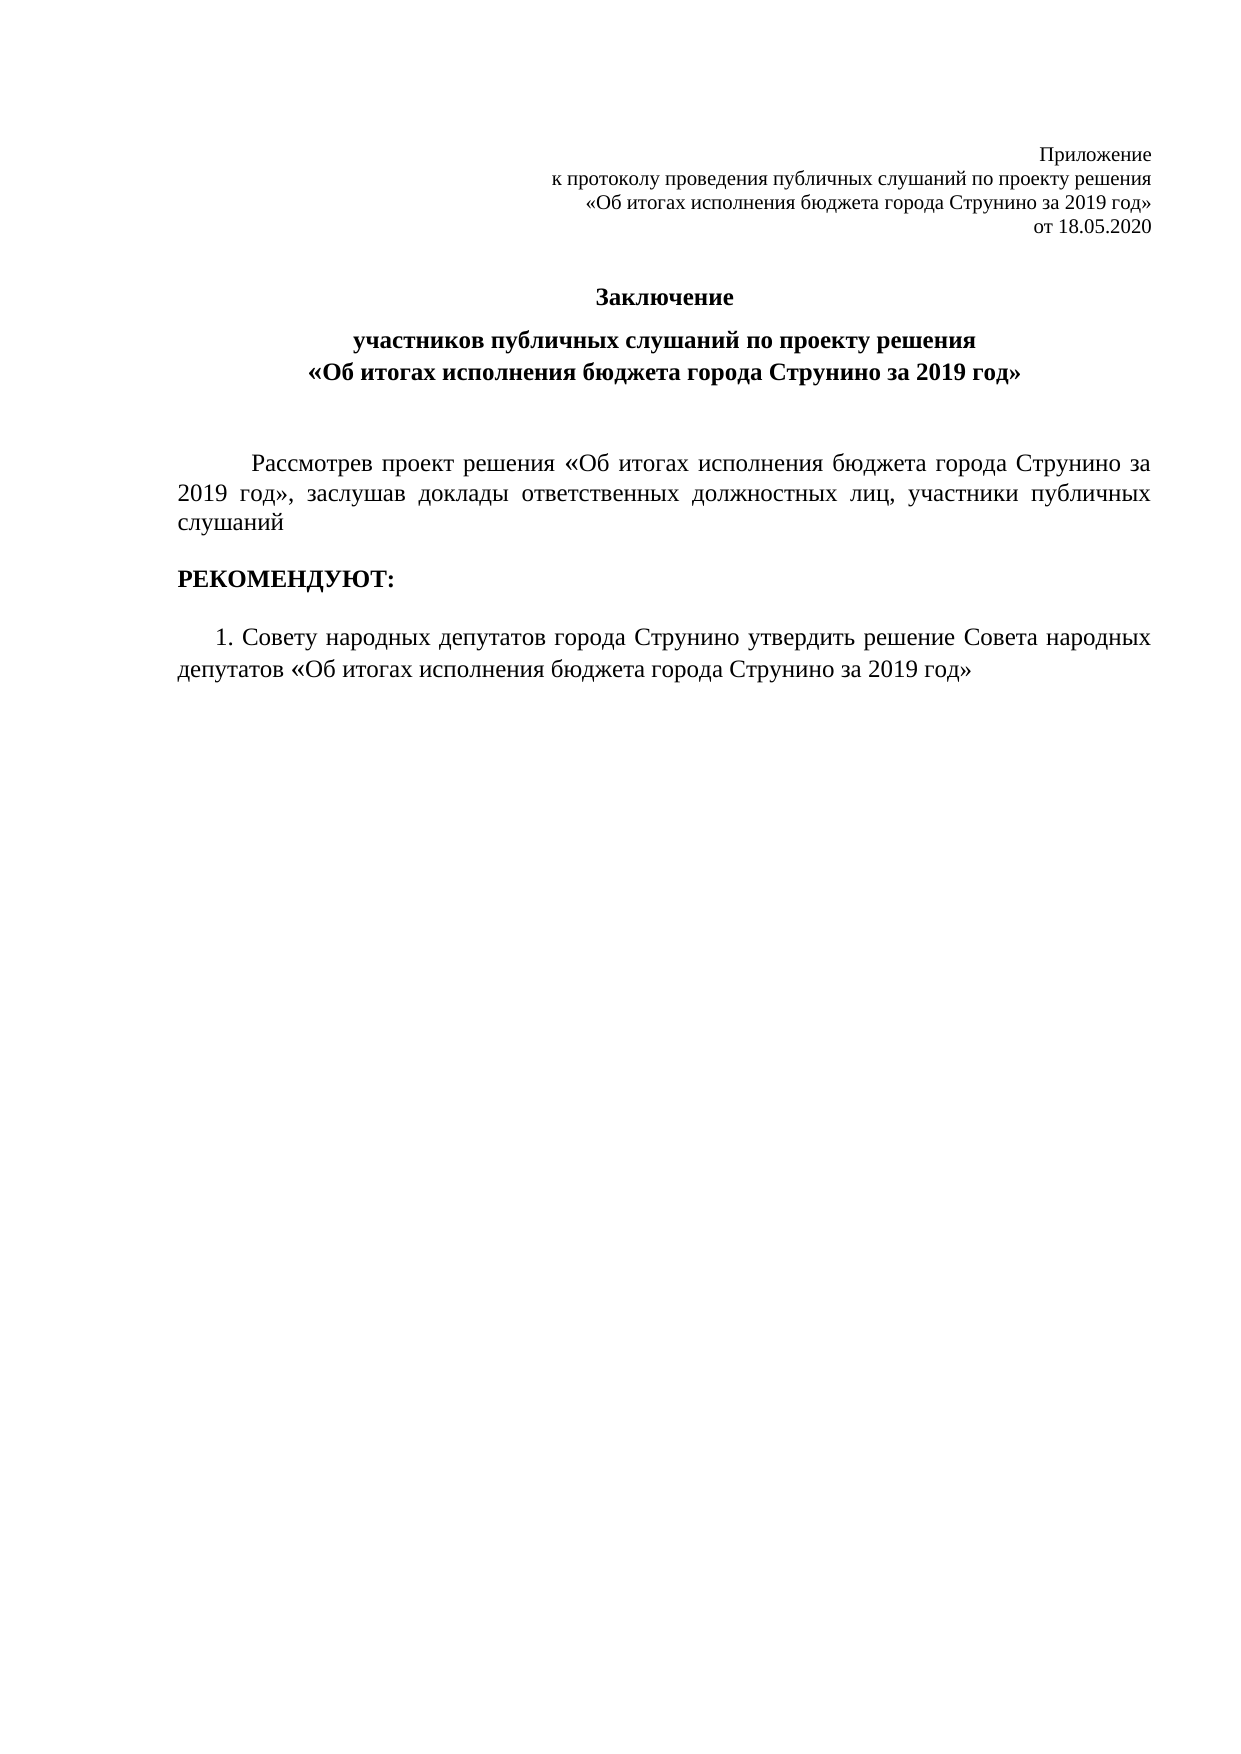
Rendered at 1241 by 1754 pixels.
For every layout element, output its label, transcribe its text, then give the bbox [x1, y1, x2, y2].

text Приложение [177, 142, 1152, 166]
text к протоколу проведения публичных слушаний по проекту решения [177, 166, 1152, 190]
text Заключение [177, 282, 1152, 310]
text РЕКОМЕНДУЮТ: [177, 564, 1152, 593]
text от 18.05.2020 [177, 214, 1152, 238]
text Рассмотрев проект решения «Об итогах исполнения бюджета города Струнино за 2019 год», заслушав доклады ответственных должностных лиц, участники публичных слушаний [177, 444, 1152, 536]
text «Об итогах исполнения бюджета города Струнино за 2019 год» [177, 190, 1152, 214]
text участников публичных слушаний по проекту решения [177, 325, 1152, 353]
text 1. Совету народных депутатов города Струнино утвердить решение Совета народных депутатов «Об итогах исполнения бюджета города Струнино за 2019 год» [177, 622, 1152, 684]
text «Об итогах исполнения бюджета города Струнино за 2019 год» [177, 353, 1152, 387]
